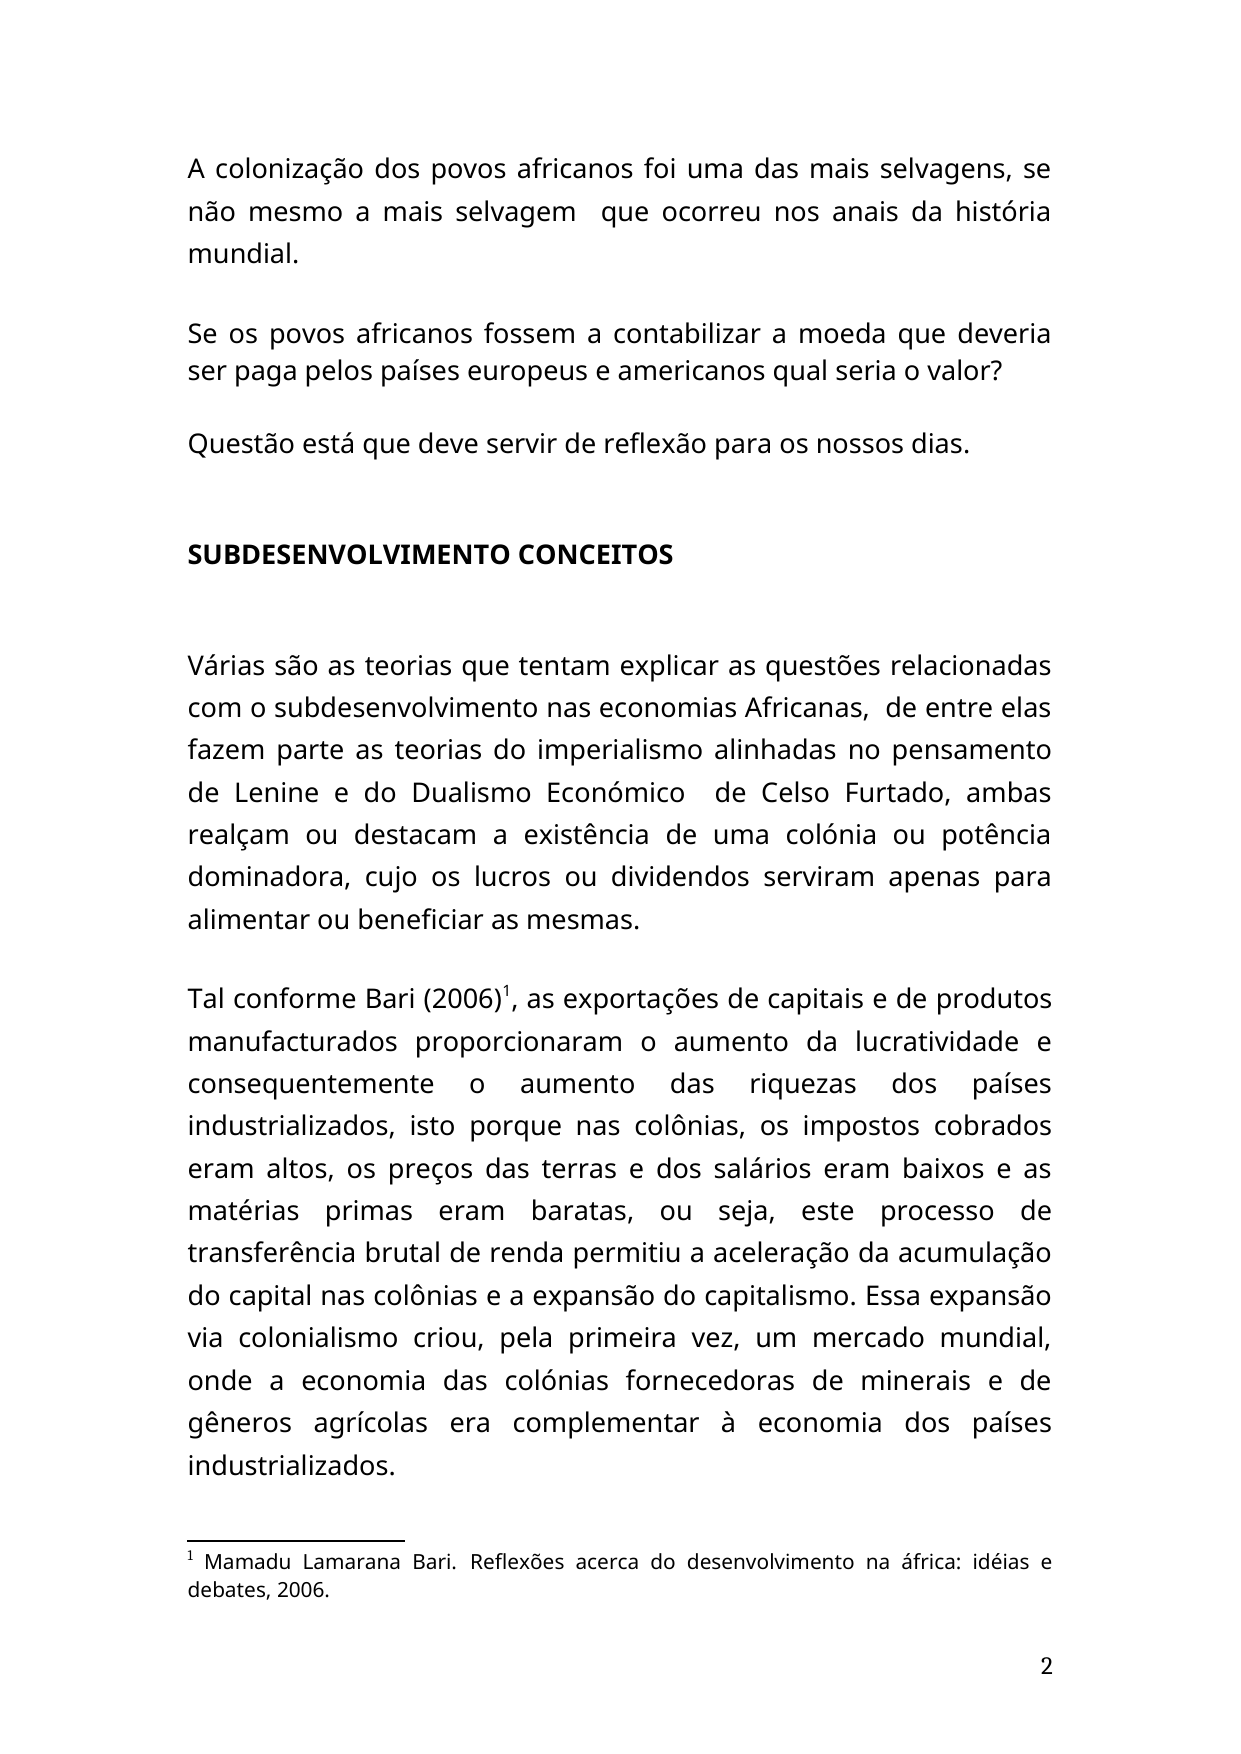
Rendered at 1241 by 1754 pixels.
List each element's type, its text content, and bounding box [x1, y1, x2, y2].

text Tal conforme Bari (2006), as exportações de capitais e de produtos manufacturados proporcionaram o aumento da lucratividade e consequentemente o aumento das riquezas dos países industrializados, isto porque nas colônias, os impostos cobrados eram altos, os preços das terras e dos salários eram baixos e as matérias primas eram baratas, ou seja, este processo de transferência brutal de renda permitiu a aceleração da acumulação do capital nas colônias e a expansão do capitalismo. Essa expansão via colonialismo criou, pela primeira vez, um mercado mundial, onde a economia das colónias fornecedoras de minerais e de gêneros agrícolas era complementar à economia dos países industrializados. [187, 979, 1053, 1483]
text A colonização dos povos africanos foi uma das mais selvagens, se não mesmo a mais selvagem que ocorreu nos anais da história mundial. [187, 150, 1053, 272]
text Questão está que deve servir de reflexão para os nossos dias. [187, 425, 1053, 462]
text Várias são as teorias que tentam explicar as questões relacionadas com o subdesenvolvimento nas economias Africanas, de entre elas fazem parte as teorias do imperialismo alinhadas no pensamento de Lenine e do Dualismo Económico de Celso Furtado, ambas realçam ou destacam a existência de uma colónia ou potência dominadora, cujo os lucros ou dividendos serviram apenas para alimentar ou beneficiar as mesmas. [187, 646, 1053, 937]
text Se os povos africanos fossem a contabilizar a moeda que deveria ser paga pelos países europeus e americanos qual seria o valor? [187, 314, 1053, 388]
text SUBDESENVOLVIMENTO CONCEITOS [187, 535, 1053, 572]
